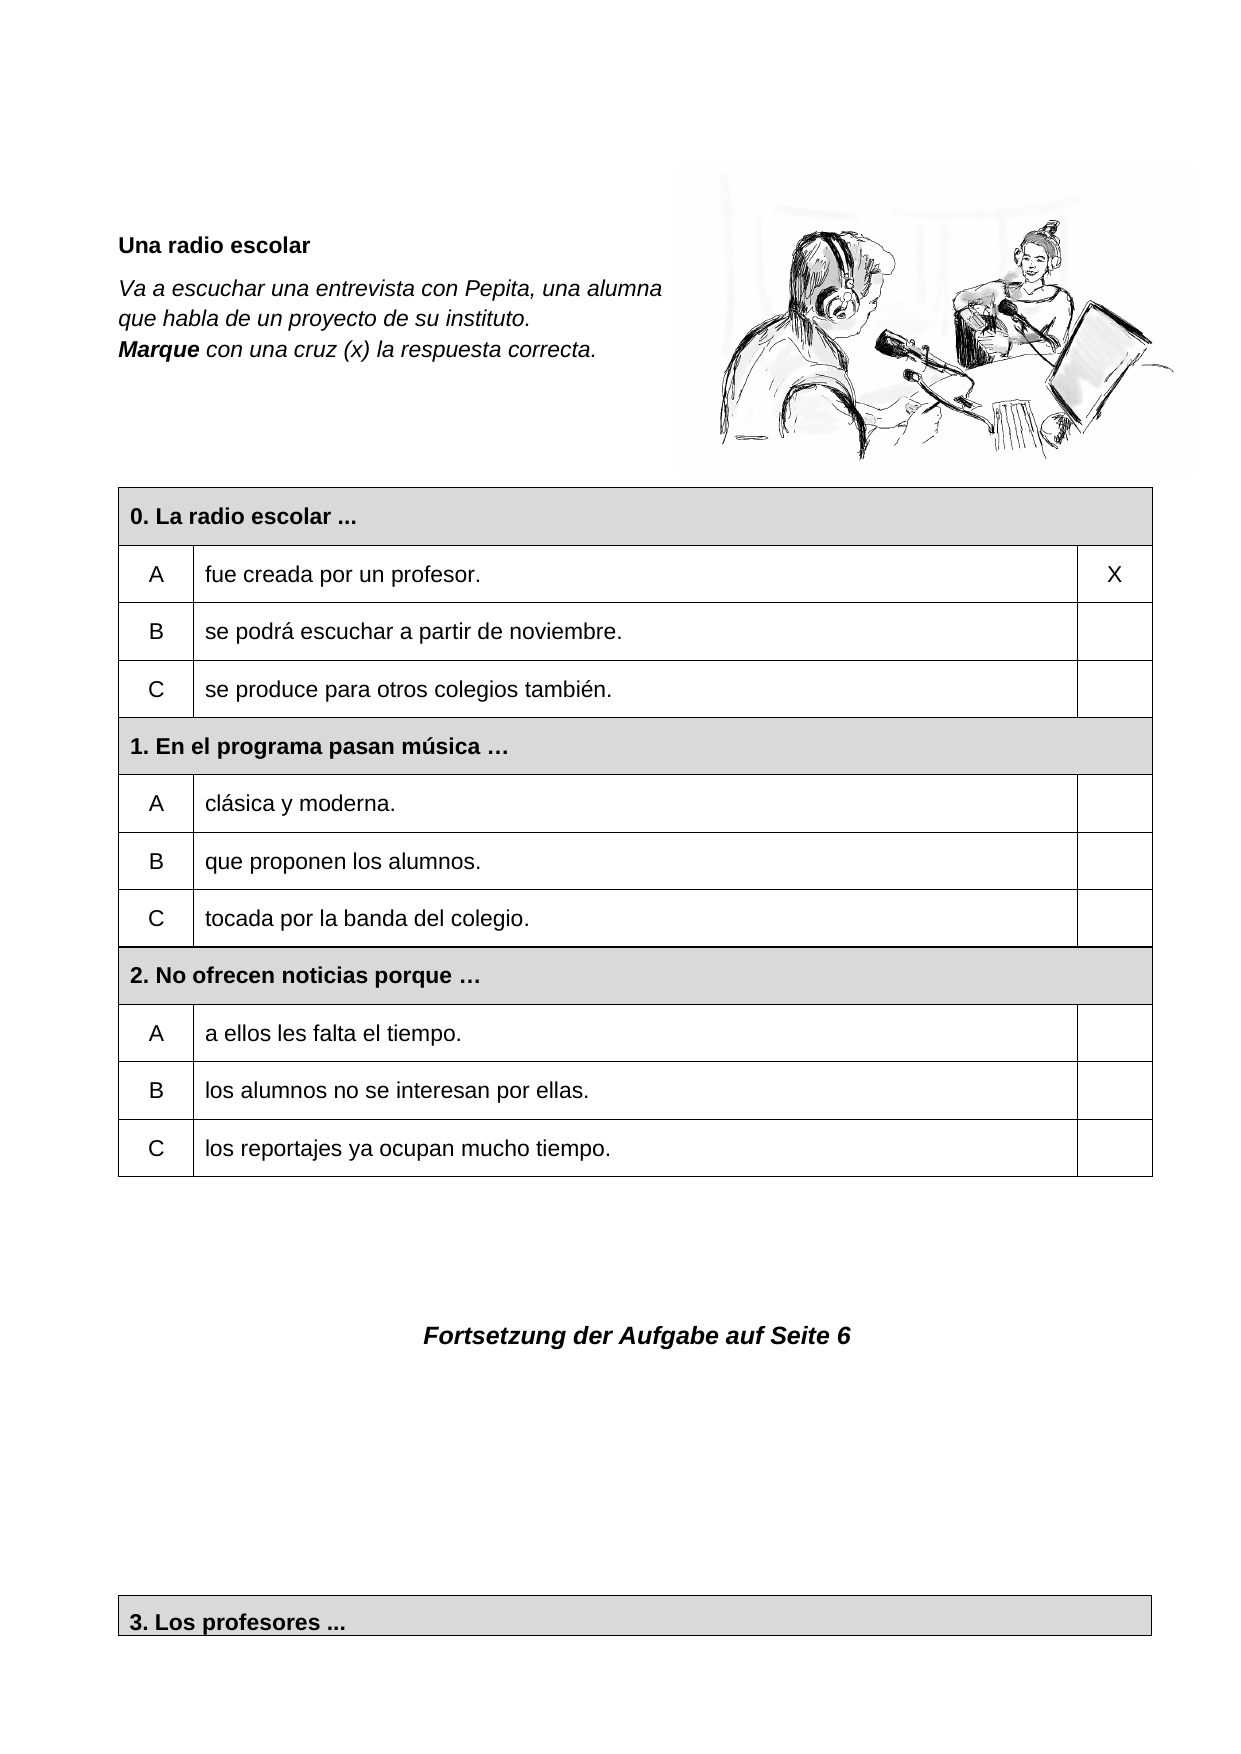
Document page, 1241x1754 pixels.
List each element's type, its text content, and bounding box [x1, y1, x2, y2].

table_cell los alumnos no se interesan por ellas. [194, 1062, 1077, 1119]
table_cell X [1078, 546, 1152, 602]
table_cell fue creada por un profesor. [194, 546, 1077, 602]
table_cell 1. En el programa pasan música … [119, 718, 1152, 774]
table_cell [1078, 890, 1152, 946]
table_cell tocada por la banda del colegio. [194, 890, 1077, 946]
table_cell [1078, 833, 1152, 889]
table_cell [1078, 603, 1152, 659]
table_cell A [119, 775, 193, 832]
table_cell que proponen los alumnos. [194, 833, 1077, 889]
table_cell se podrá escuchar a partir de noviembre. [194, 603, 1077, 659]
table_cell clásica y moderna. [194, 775, 1077, 832]
table_cell 2. No ofrecen noticias porque … [119, 948, 1152, 1004]
table_cell C [119, 890, 193, 946]
table_cell C [119, 661, 193, 717]
table_cell los reportajes ya ocupan mucho tiempo. [194, 1120, 1077, 1176]
table_header 0. La radio escolar ... [119, 488, 1152, 545]
table_cell C [119, 1120, 193, 1176]
table_cell [1078, 1005, 1152, 1061]
text Una radio escolar [118, 232, 1152, 259]
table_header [119, 1596, 1151, 1635]
picture [675, 164, 1196, 475]
text Va a escuchar una entrevista con Pepita, una alumna que habla de un proyecto de su instituto. Marque con una cruz (x) la respuesta correcta. [118, 275, 1152, 362]
table_cell B [119, 833, 193, 889]
table_cell [1078, 775, 1152, 832]
text Fortsetzung der Aufgabe auf Seite 6 [118, 1321, 1152, 1350]
table_cell se produce para otros colegios también. [194, 661, 1077, 717]
table_cell B [119, 1062, 193, 1119]
table_cell [1078, 1062, 1152, 1119]
table_cell A [119, 546, 193, 602]
table_cell [1078, 661, 1152, 717]
table_cell [1078, 1120, 1152, 1176]
table_cell A [119, 1005, 193, 1061]
table_cell B [119, 603, 193, 659]
table_cell a ellos les falta el tiempo. [194, 1005, 1077, 1061]
